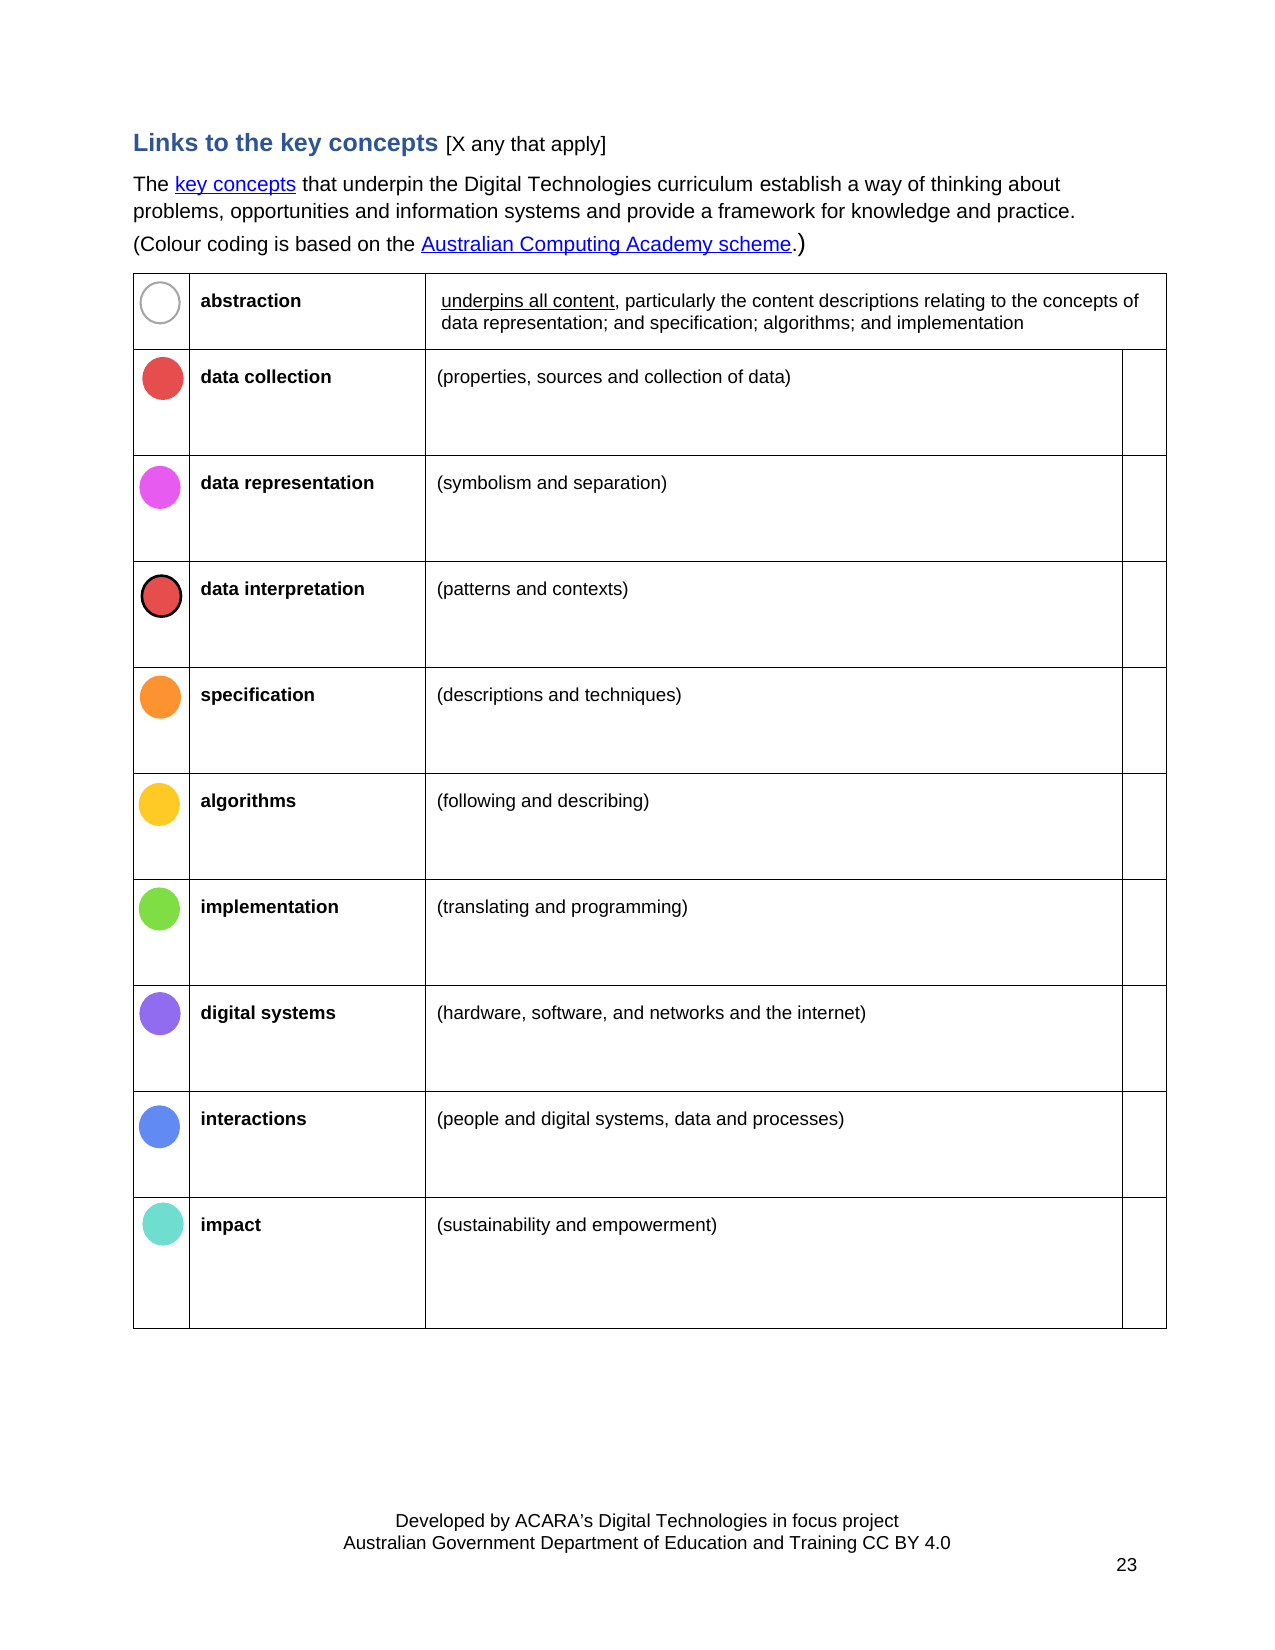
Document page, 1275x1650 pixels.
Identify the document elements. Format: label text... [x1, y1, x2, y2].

table_cell [134, 774, 189, 879]
table_cell impact [190, 1198, 425, 1328]
table_cell (properties, sources and collection of data) [426, 350, 1122, 455]
table_cell [134, 562, 189, 667]
table_cell [1123, 774, 1166, 879]
table_header abstraction [190, 274, 425, 349]
table_cell [1123, 986, 1166, 1091]
table_cell (sustainability and empowerment) [426, 1198, 1122, 1328]
table_cell [1123, 668, 1166, 773]
table_cell [134, 1092, 189, 1197]
table_cell (hardware, software, and networks and the internet) [426, 986, 1122, 1091]
table_cell [1123, 562, 1166, 667]
table_cell algorithms [190, 774, 425, 879]
table_cell (patterns and contexts) [426, 562, 1122, 667]
table_cell (following and describing) [426, 774, 1122, 879]
text Links to the key concepts [X any that apply] [133, 128, 1137, 157]
table_header [134, 274, 189, 349]
table_cell implementation [190, 880, 425, 985]
table_cell digital systems [190, 986, 425, 1091]
table_cell (symbolism and separation) [426, 456, 1122, 561]
table_cell [1123, 350, 1166, 455]
table_cell (descriptions and techniques) [426, 668, 1122, 773]
table_cell [134, 1198, 189, 1328]
table_cell [1123, 456, 1166, 561]
table_cell [134, 986, 189, 1091]
table_cell [134, 880, 189, 985]
table_cell [1123, 880, 1166, 985]
table_cell data representation [190, 456, 425, 561]
text The key concepts that underpin the Digital Technologies curriculum establish a way of thinking about problems, opportunities and information systems and provide a framework for knowledge and practice. (Colour coding is based on the Australian Computing Academy scheme.) [133, 172, 1137, 256]
table_header underpins all content, particularly the content descriptions relating to the concepts of data representation; and specification; algorithms; and implementation [426, 274, 1166, 349]
table_cell interactions [190, 1092, 425, 1197]
table_cell specification [190, 668, 425, 773]
table_cell [1123, 1092, 1166, 1197]
table_cell (translating and programming) [426, 880, 1122, 985]
table_cell [134, 350, 189, 455]
table_cell [1123, 1198, 1166, 1328]
table_cell data interpretation [190, 562, 425, 667]
table_cell data collection [190, 350, 425, 455]
table_cell [134, 668, 189, 773]
table_cell (people and digital systems, data and processes) [426, 1092, 1122, 1197]
table_cell [134, 456, 189, 561]
